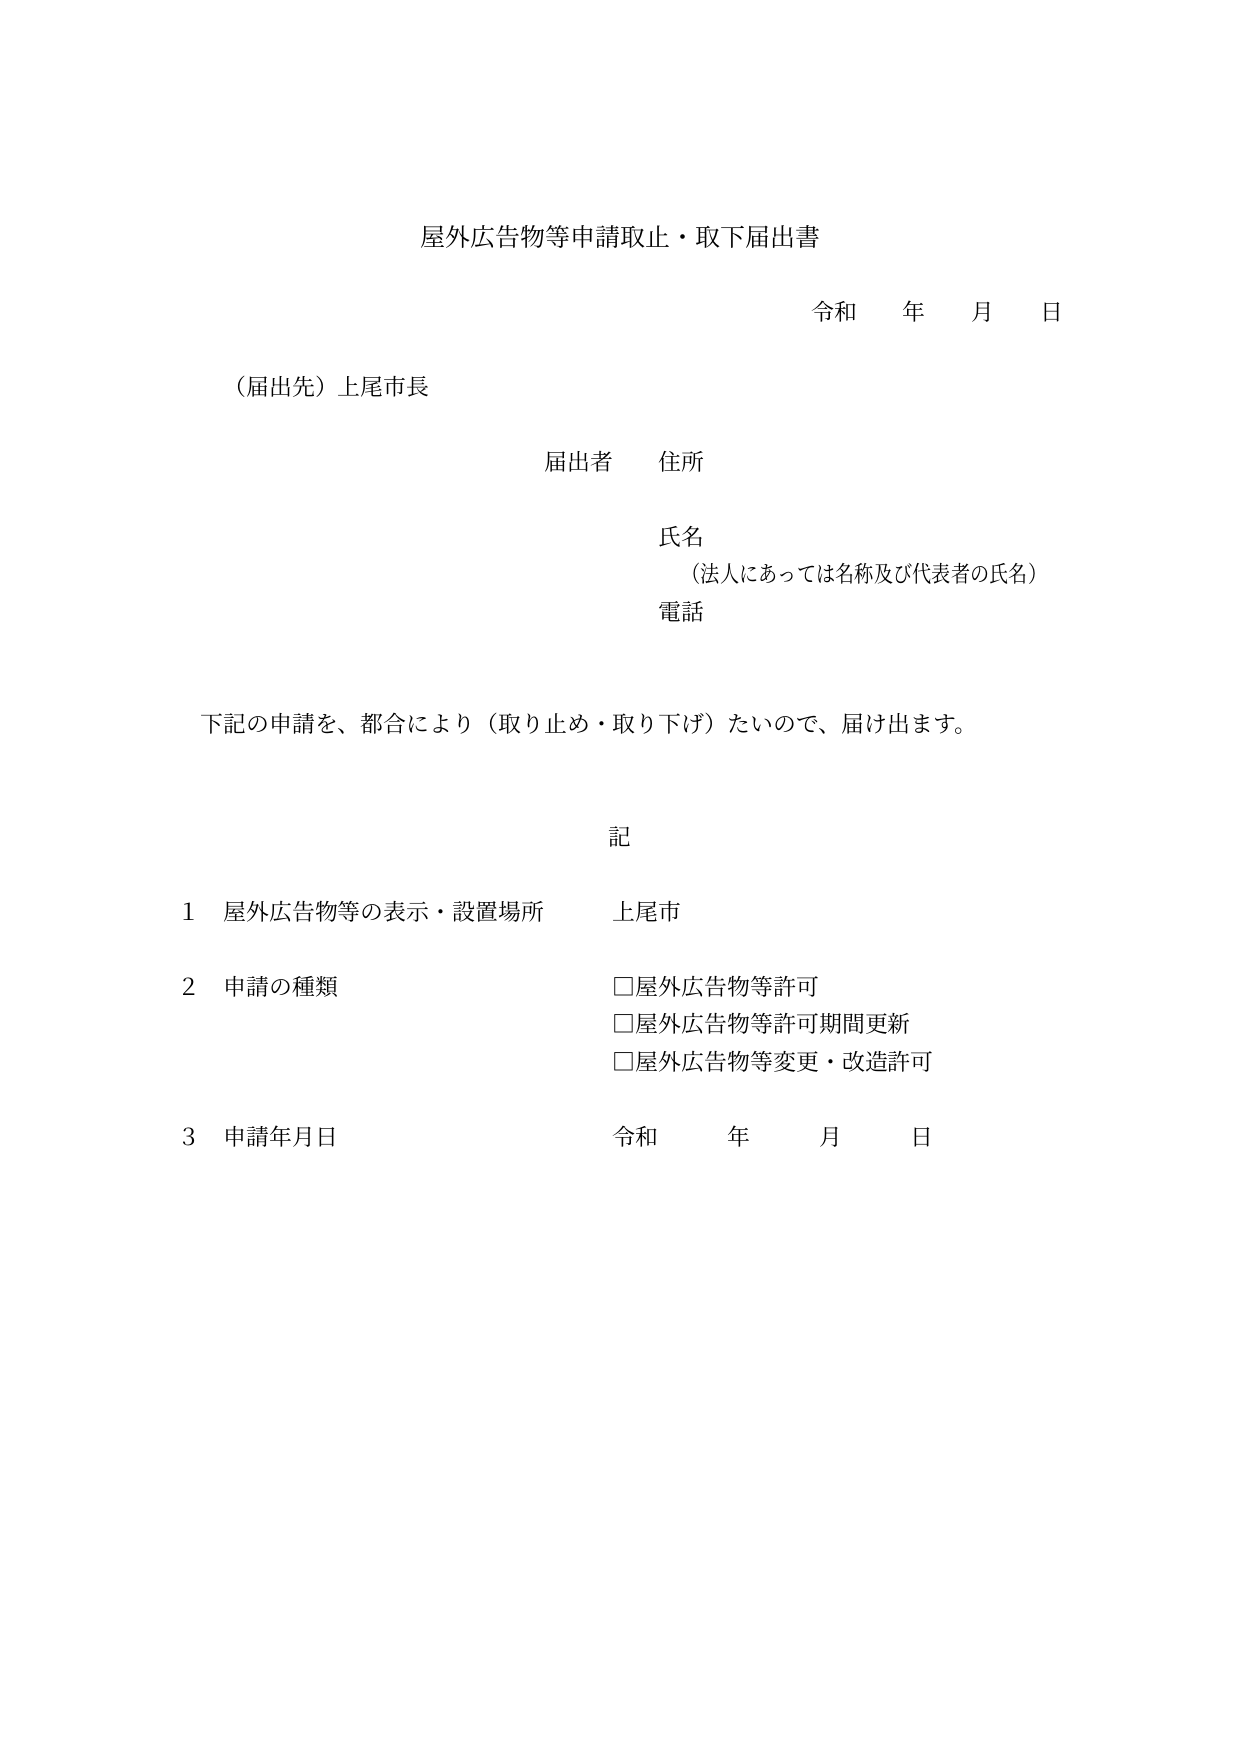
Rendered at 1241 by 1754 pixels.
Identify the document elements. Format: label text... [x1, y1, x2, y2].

text 下記の申請を、都合により（取り止め・取り下げ）たいので、届け出ます。 [177, 704, 1063, 742]
text 屋外広告物等申請取止・取下届出書 [177, 217, 1063, 254]
text □屋外広告物等変更・改造許可 [177, 1042, 1063, 1079]
text □屋外広告物等許可期間更新 [177, 1004, 1063, 1042]
text （法人にあっては名称及び代表者の氏名） [177, 554, 1063, 592]
text ２ 申請の種類 □屋外広告物等許可 [177, 967, 1063, 1004]
text 電話 [177, 592, 1063, 629]
text 氏名 [177, 517, 863, 554]
text ３ 申請年月日 令和 年 月 日 [177, 1117, 1063, 1154]
text 令和 年 月 日 [177, 292, 1063, 329]
text 届出者 住所 [177, 442, 1063, 479]
text （届出先）上尾市長 [177, 367, 1063, 404]
text １ 屋外広告物等の表示・設置場所 上尾市 [177, 892, 1063, 929]
subtitle 記 [177, 817, 1063, 854]
